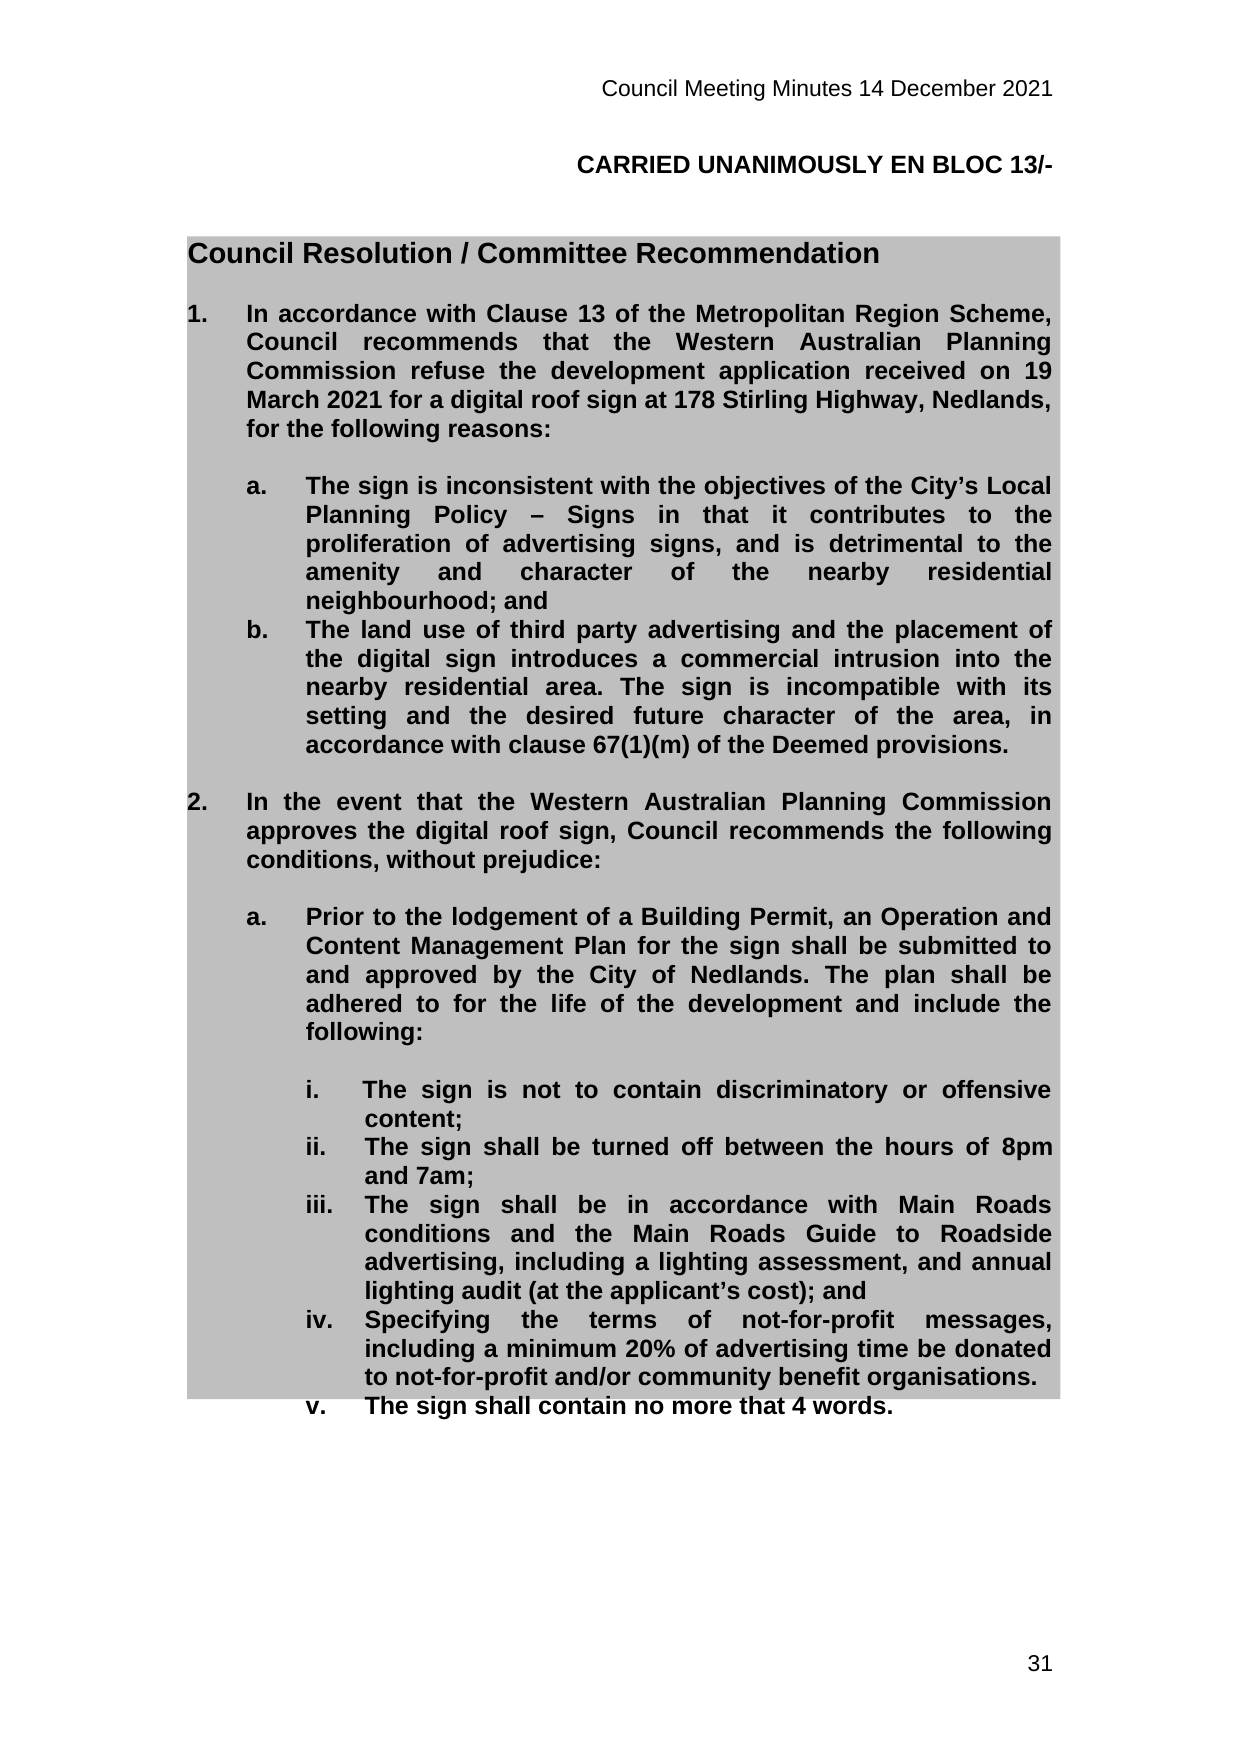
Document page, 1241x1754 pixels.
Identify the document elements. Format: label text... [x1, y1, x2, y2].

text b. The land use of third party advertising and the placement of the digital sign introduces a commercial intrusion into the nearby residential area. The sign is incompatible with its setting and the desired future character of the area, in accordance with clause 67(1)(m) of the Deemed provisions. [246, 615, 1053, 758]
text v. The sign shall contain no more that 4 words. [305, 1391, 1053, 1420]
text CARRIED UNANIMOUSLY EN BLOC 13/- [187, 150, 1053, 179]
text Council Resolution / Committee Recommendation [187, 236, 1053, 270]
text iii. The sign shall be in accordance with Main Roads conditions and the Main Roads Guide to Roadside advertising, including a lighting assessment, and annual lighting audit (at the applicant’s cost); and [305, 1190, 1053, 1305]
text a. The sign is inconsistent with the objectives of the City’s Local Planning Policy – Signs in that it contributes to the proliferation of advertising signs, and is detrimental to the amenity and character of the nearby residential neighbourhood; and [246, 471, 1053, 615]
text i. The sign is not to contain discriminatory or offensive content; [305, 1075, 1053, 1132]
text ii. The sign shall be turned off between the hours of 8pm and 7am; [305, 1132, 1053, 1190]
text iv. Specifying the terms of not-for-profit messages, including a minimum 20% of advertising time be donated to not-for-profit and/or community benefit organisations. [305, 1305, 1053, 1391]
list Prior to the lodgement of a Building Permit, an Operation and Content Management Plan for the sign shall be submitted to and approved by the City of Nedlands. The plan shall be adhered to for the life of the development and include the following: [246, 902, 1053, 1046]
list In the event that the Western Australian Planning Commission approves the digital roof sign, Council recommends the following conditions, without prejudice: [187, 787, 1053, 873]
list In accordance with Clause 13 of the Metropolitan Region Scheme, Council recommends that the Western Australian Planning Commission refuse the development application received on 19 March 2021 for a digital roof sign at 178 Stirling Highway, Nedlands, for the following reasons: [187, 298, 1053, 442]
